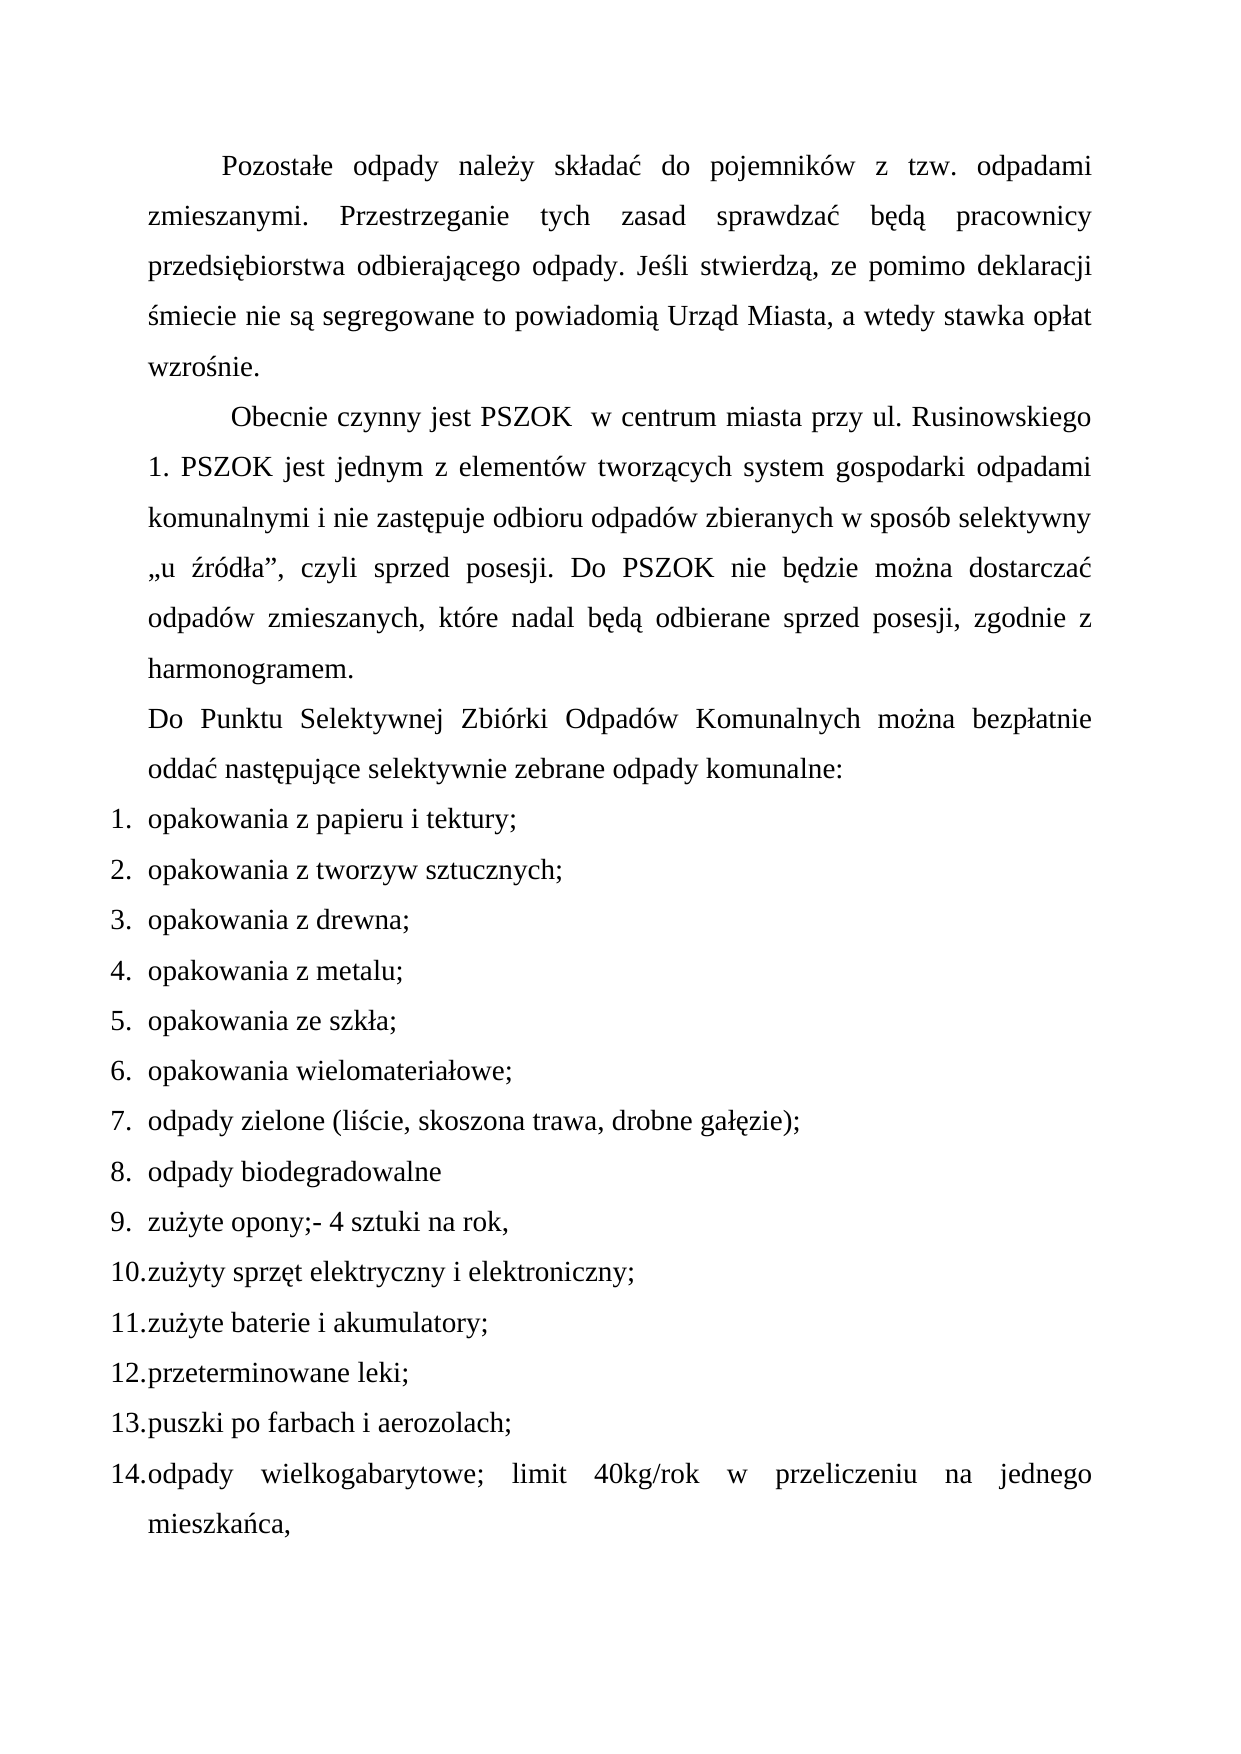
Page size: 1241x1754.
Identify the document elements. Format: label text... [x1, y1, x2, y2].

list opakowania z tworzyw sztucznych; [110, 852, 1093, 886]
list opakowania z drewna; [110, 902, 1093, 936]
list opakowania wielomateriałowe; [110, 1053, 1093, 1087]
text Pozostałe odpady należy składać do pojemników z tzw. odpadami zmieszanymi. Przestrzeganie tych zasad sprawdzać będą pracownicy przedsiębiorstwa odbierającego odpady. Jeśli stwierdzą, ze pomimo deklaracji śmiecie nie są segregowane to powiadomią Urząd Miasta, a wtedy stawka opłat wzrośnie. [148, 148, 1093, 382]
list opakowania ze szkła; [110, 1003, 1093, 1036]
text Do Punktu Selektywnej Zbiórki Odpadów Komunalnych można bezpłatnie oddać następujące selektywnie zebrane odpady komunalne: [148, 701, 1093, 785]
list opakowania z metalu; [110, 953, 1093, 986]
list zużyte baterie i akumulatory; [110, 1305, 1093, 1338]
list przeterminowane leki; [110, 1355, 1093, 1389]
list odpady zielone (liście, skoszona trawa, drobne gałęzie); [110, 1103, 1093, 1137]
list zużyty sprzęt elektryczny i elektroniczny; [110, 1254, 1093, 1288]
list puszki po farbach i aerozolach; [110, 1405, 1093, 1439]
list odpady biodegradowalne [110, 1154, 1093, 1187]
list odpady wielkogabarytowe; limit 40kg/rok w przeliczeniu na jednego mieszkańca, [110, 1456, 1093, 1539]
text Obecnie czynny jest PSZOK w centrum miasta przy ul. Rusinowskiego 1. PSZOK jest jednym z elementów tworzących system gospodarki odpadami komunalnymi i nie zastępuje odbioru odpadów zbieranych w sposób selektywny „u źródła”, czyli sprzed posesji. Do PSZOK nie będzie można dostarczać odpadów zmieszanych, które nadal będą odbierane sprzed posesji, zgodnie z harmonogramem. [148, 399, 1093, 684]
list zużyte opony;- 4 sztuki na rok, [110, 1204, 1093, 1238]
list opakowania z papieru i tektury; [110, 802, 1093, 835]
